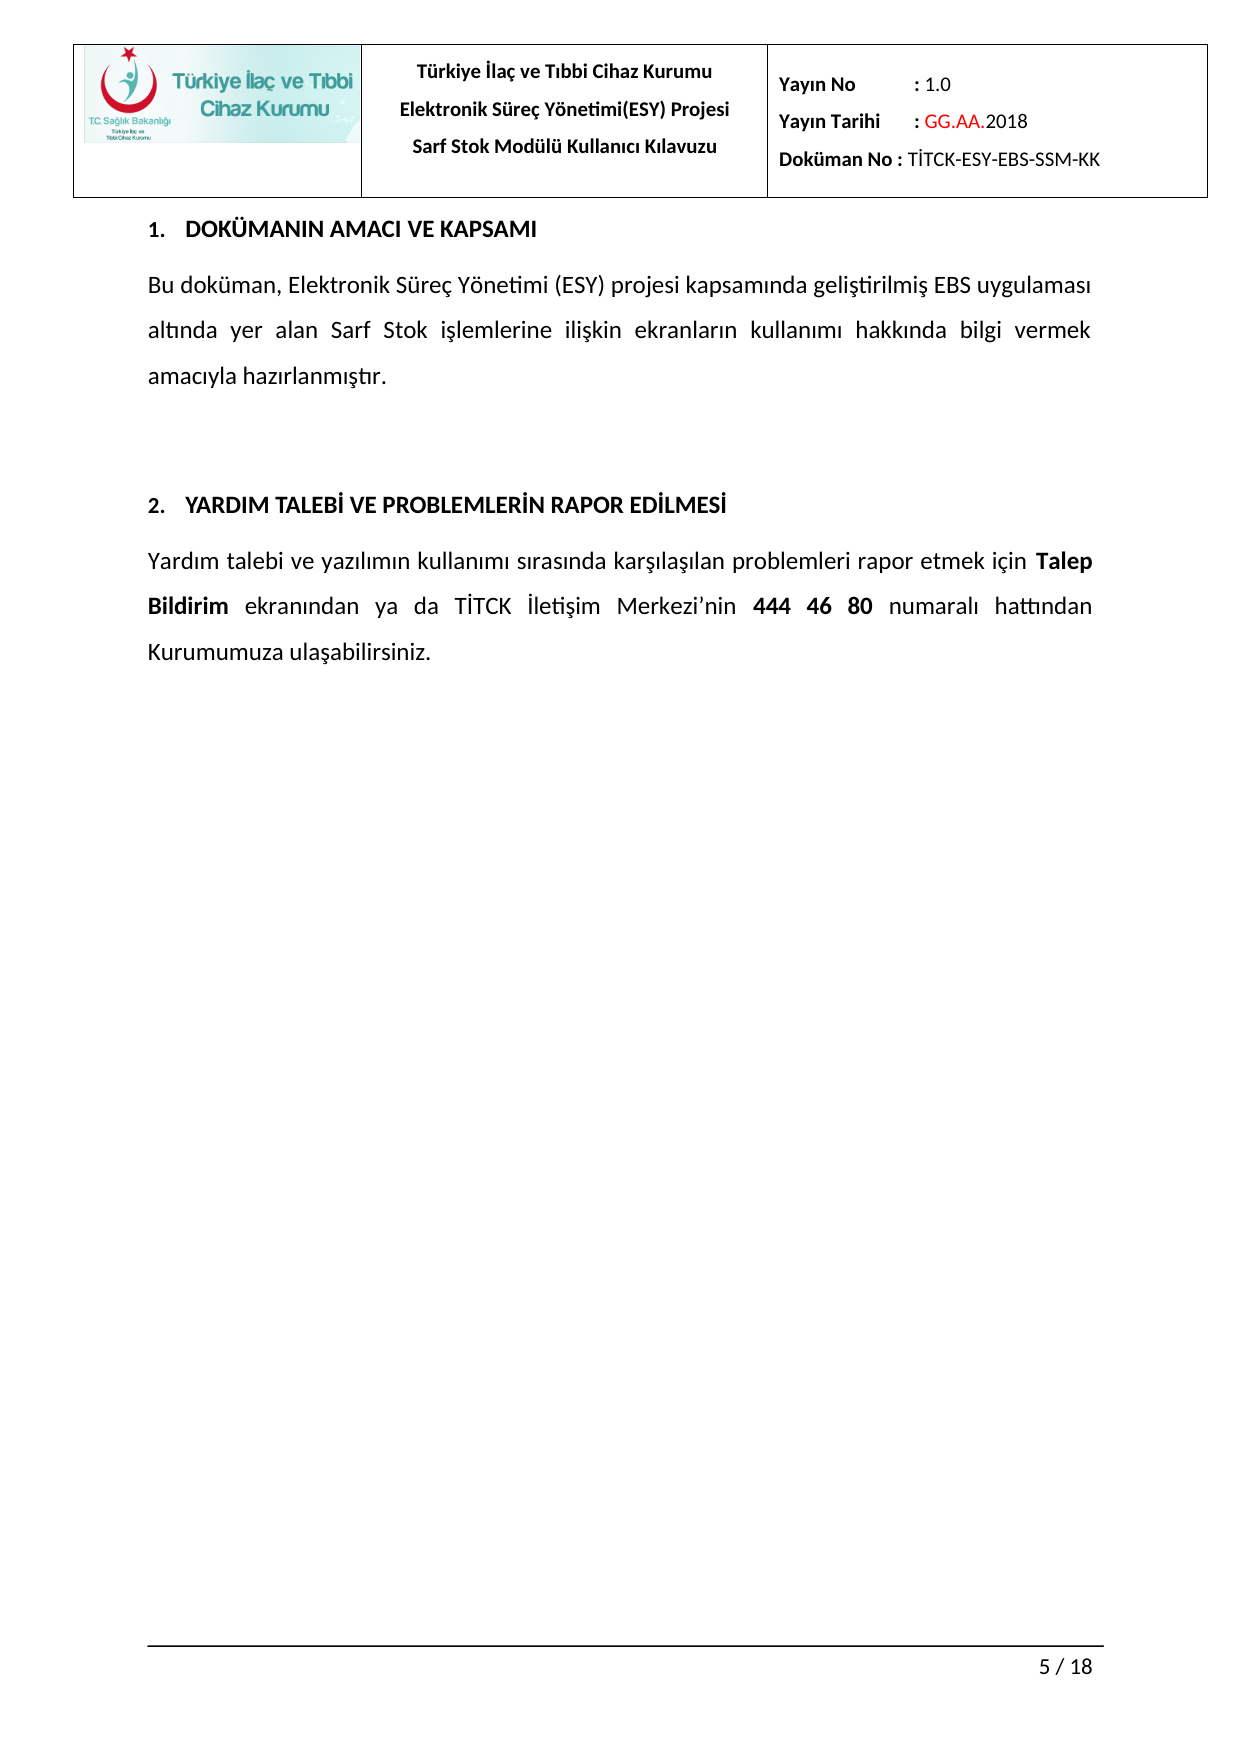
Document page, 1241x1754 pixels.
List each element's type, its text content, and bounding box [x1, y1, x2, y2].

subtitle YARDIM TALEBİ VE PROBLEMLERİN RAPOR EDİLMESİ [148, 489, 1093, 520]
picture [84, 45, 360, 143]
subtitle DOKÜMANIN AMACI VE KAPSAMI [148, 213, 1093, 244]
text Bu doküman, Elektronik Süreç Yönetimi (ESY) projesi kapsamında geliştirilmiş EBS uygulaması altında yer alan Sarf Stok işlemlerine ilişkin ekranların kullanımı hakkında bilgi vermek amacıyla hazırlanmıştır. [148, 269, 1093, 391]
text Yardım talebi ve yazılımın kullanımı sırasında karşılaşılan problemleri rapor etmek için Talep Bildirim ekranından ya da TİTCK İletişim Merkezi’nin 444 46 80 numaralı hattından Kurumumuza ulaşabilirsiniz. [148, 545, 1093, 667]
